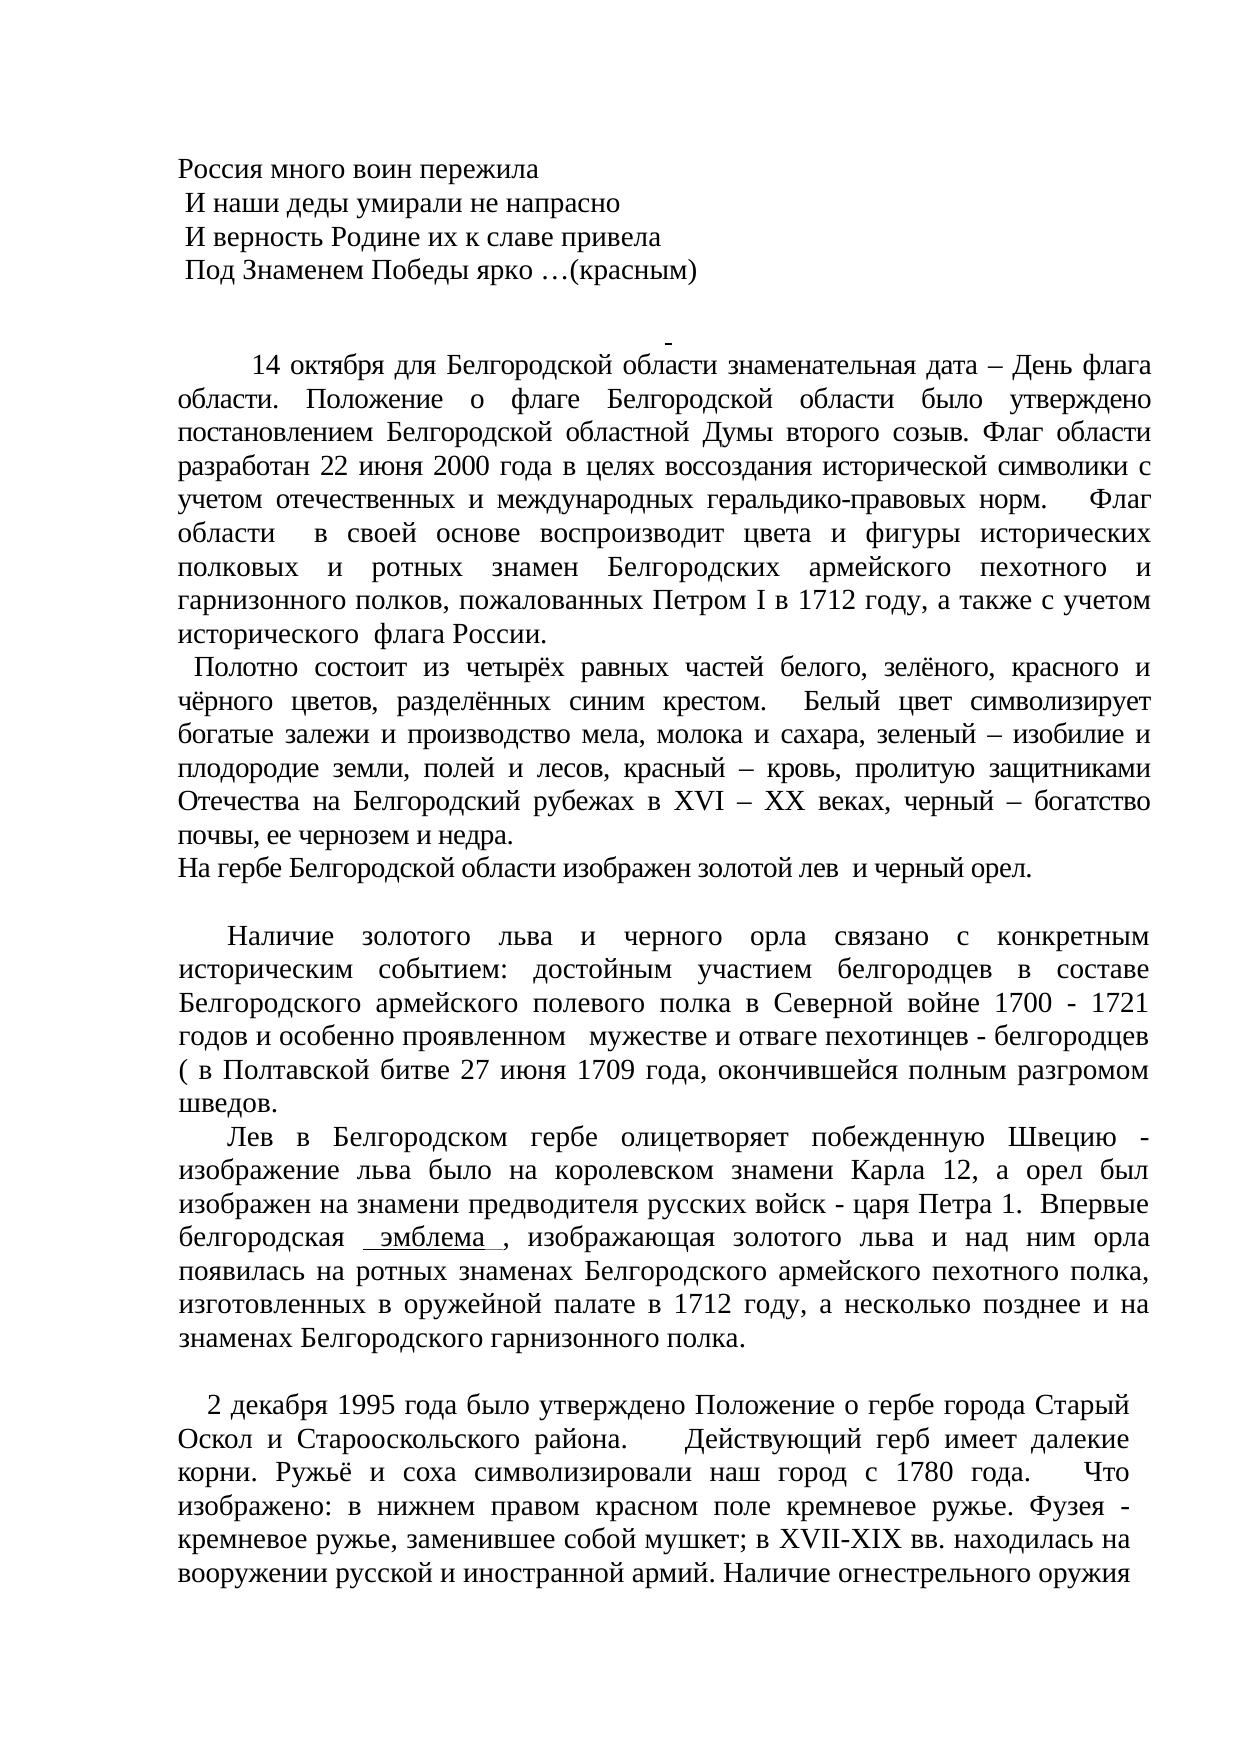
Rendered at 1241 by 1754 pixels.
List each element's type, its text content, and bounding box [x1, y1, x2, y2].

text Полотно состоит из четырёх равных частей белого, зелёного, красного и чёрного цветов, разделённых синим крестом. Белый цвет символизирует богатые залежи и производство мела, молока и сахара, зеленый – изобилие и плодородие земли, полей и лесов, красный – кровь, пролитую защитниками Отечества на Белгородский рубежах в XVI – XX веках, черный – богатство почвы, ее чернозем и недра. [177, 649, 1152, 851]
text 14 октября для Белгородской области знаменательная дата – День флага области. Положение о флаге Белгородской области было утверждено постановлением Белгородской областной Думы второго созыв. Флаг области разработан 22 июня 2000 года в целях воссоздания исторической символики с учетом отечественных и международных геральдико-правовых норм. Флаг области в своей основе воспроизводит цвета и фигуры исторических полковых и ротных знамен Белгородских армейского пехотного и гарнизонного полков, пожалованных Петром I в 1712 году, а также с учетом исторического флага России. [177, 347, 1152, 649]
text Лев в Белгородском гербе олицетворяет побежденную Швецию - изображение льва было на королевском знамени Карла 12, а орел был изображен на знамени предводителя русских войск - царя Петра 1. Впервые белгородская эмблема , изображающая золотого льва и над ним орла появилась на ротных знаменах Белгородского армейского пехотного полка, изготовленных в оружейной палате в 1712 году, а несколько позднее и на знаменах Белгородского гарнизонного полка. [178, 1119, 1151, 1354]
text На гербе Белгородской области изображен золотой лев и черный орел. [177, 851, 1152, 884]
text Под Знаменем Победы ярко …(красным) [177, 252, 1152, 286]
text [177, 1387, 1131, 1588]
text Россия много воин пережила [177, 152, 1152, 185]
text И наши деды умирали не напрасно [177, 185, 1152, 219]
text И верность Родине их к славе привела [177, 219, 1152, 252]
text Наличие золотого льва и черного орла связано с конкретным историческим событием: достойным участием белгородцев в составе Белгородского армейского полевого полка в Северной войне 1700 - 1721 годов и особенно проявленном мужестве и отваге пехотинцев - белгородцев ( в Полтавской битве 27 июня 1709 года, окончившейся полным разгромом шведов. [178, 918, 1151, 1119]
